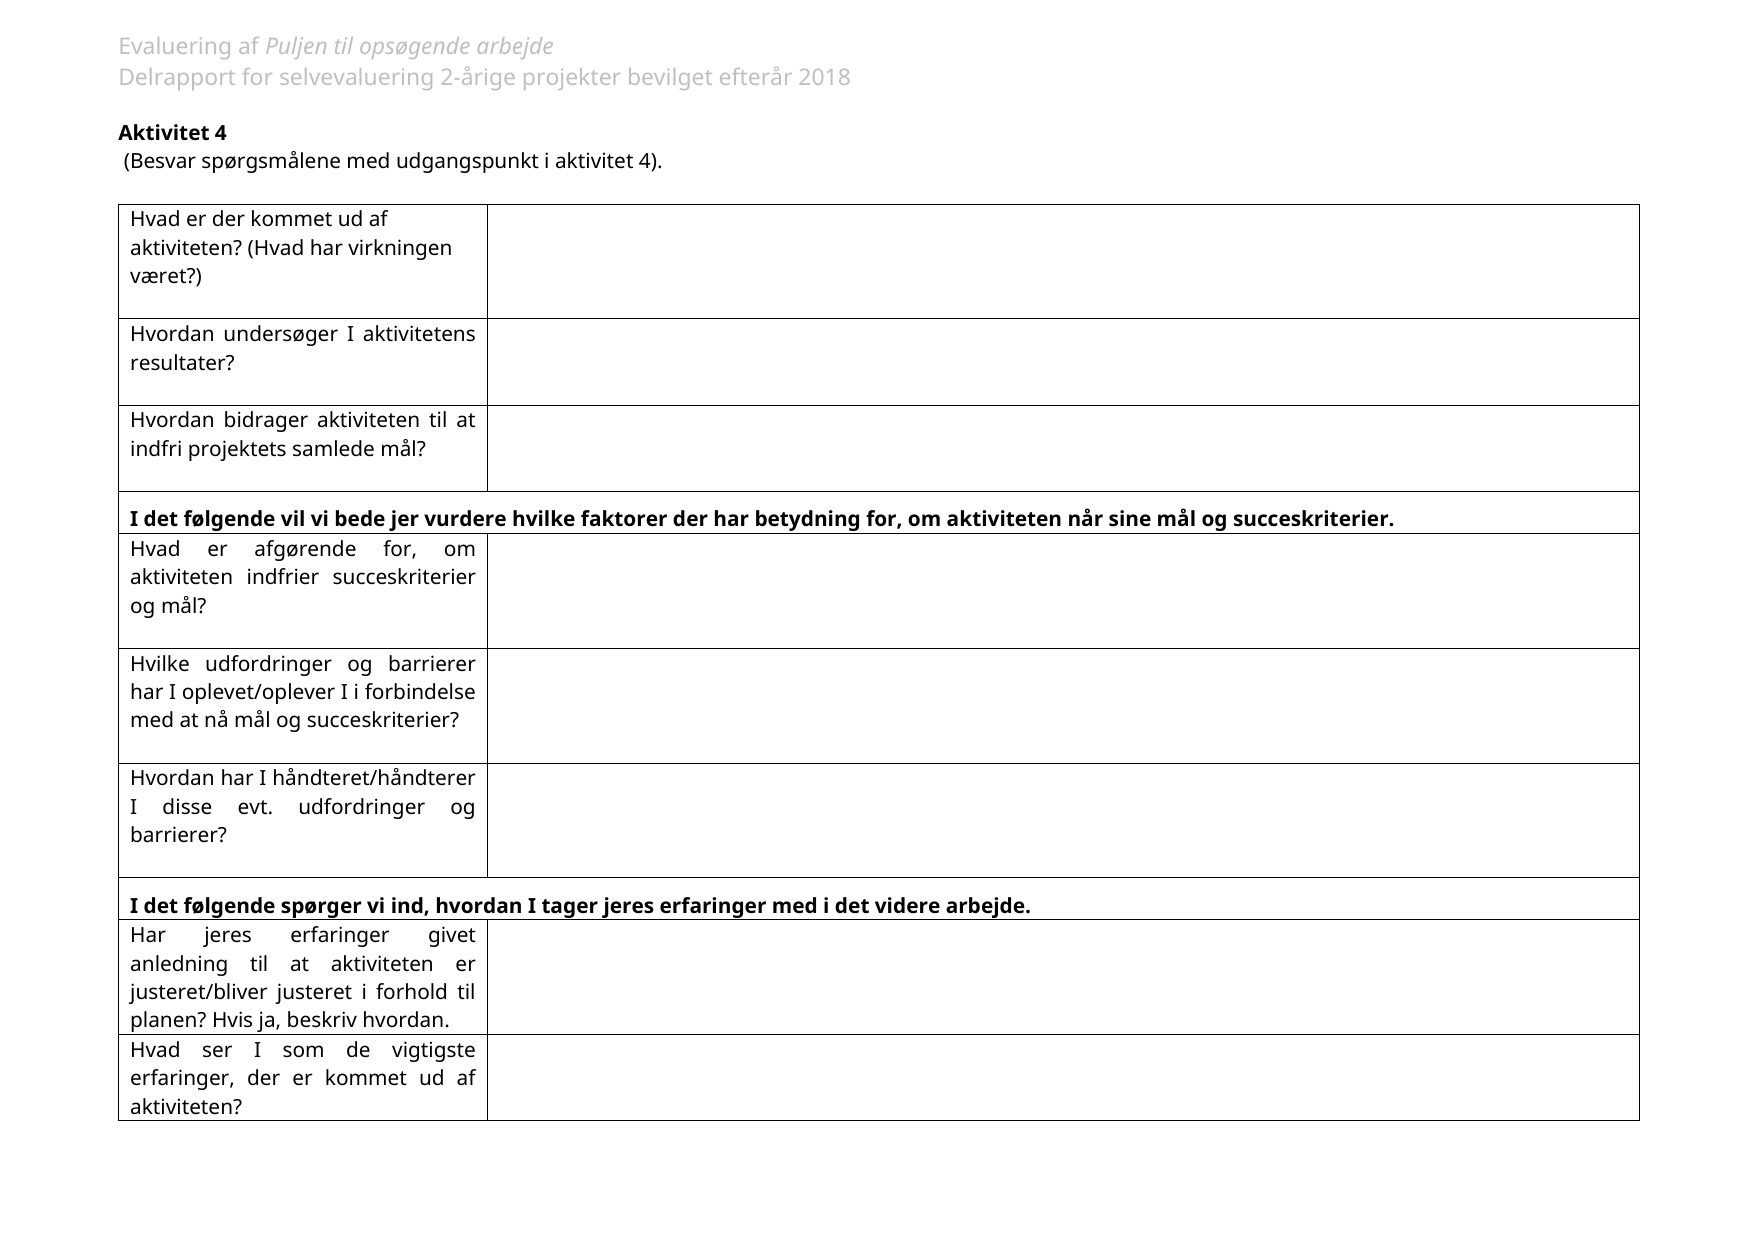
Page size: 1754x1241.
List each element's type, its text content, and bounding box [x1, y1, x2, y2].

table_header Hvad er der kommet ud af aktiviteten? (Hvad har virkningen været?) [119, 205, 487, 318]
table_cell [488, 649, 1639, 762]
table_cell I det følgende spørger vi ind, hvordan I tager jeres erfaringer med i det videre arbejde. [119, 878, 1639, 919]
table_cell [488, 319, 1639, 404]
table_cell Hvad ser I som de vigtigste erfaringer, der er kommet ud af aktiviteten? [119, 1035, 487, 1120]
table_cell [488, 1035, 1639, 1120]
list Aktivitet 4 [118, 118, 1636, 147]
table_cell Hvordan har I håndteret/håndterer I disse evt. udfordringer og barrierer? [119, 764, 487, 877]
table_cell Hvordan undersøger I aktivitetens resultater? [119, 319, 487, 404]
table_cell Hvordan bidrager aktiviteten til at indfri projektets samlede mål? [119, 406, 487, 491]
table_cell Hvilke udfordringer og barrierer har I oplevet/oplever I i forbindelse med at nå mål og succeskriterier? [119, 649, 487, 762]
table_header [488, 205, 1639, 318]
table_cell [488, 764, 1639, 877]
table_cell [488, 920, 1639, 1034]
list (Besvar spørgsmålene med udgangspunkt i aktivitet 4). [118, 147, 1636, 175]
table_cell Hvad er afgørende for, om aktiviteten indfrier succeskriterier og mål? [119, 534, 487, 648]
table_cell [488, 534, 1639, 648]
table_cell Har jeres erfaringer givet anledning til at aktiviteten er justeret/bliver justeret i forhold til planen? Hvis ja, beskriv hvordan. [119, 920, 487, 1034]
table_cell I det følgende vil vi bede jer vurdere hvilke faktorer der har betydning for, om aktiviteten når sine mål og succeskriterier. [119, 492, 1639, 533]
table_cell [488, 406, 1639, 491]
